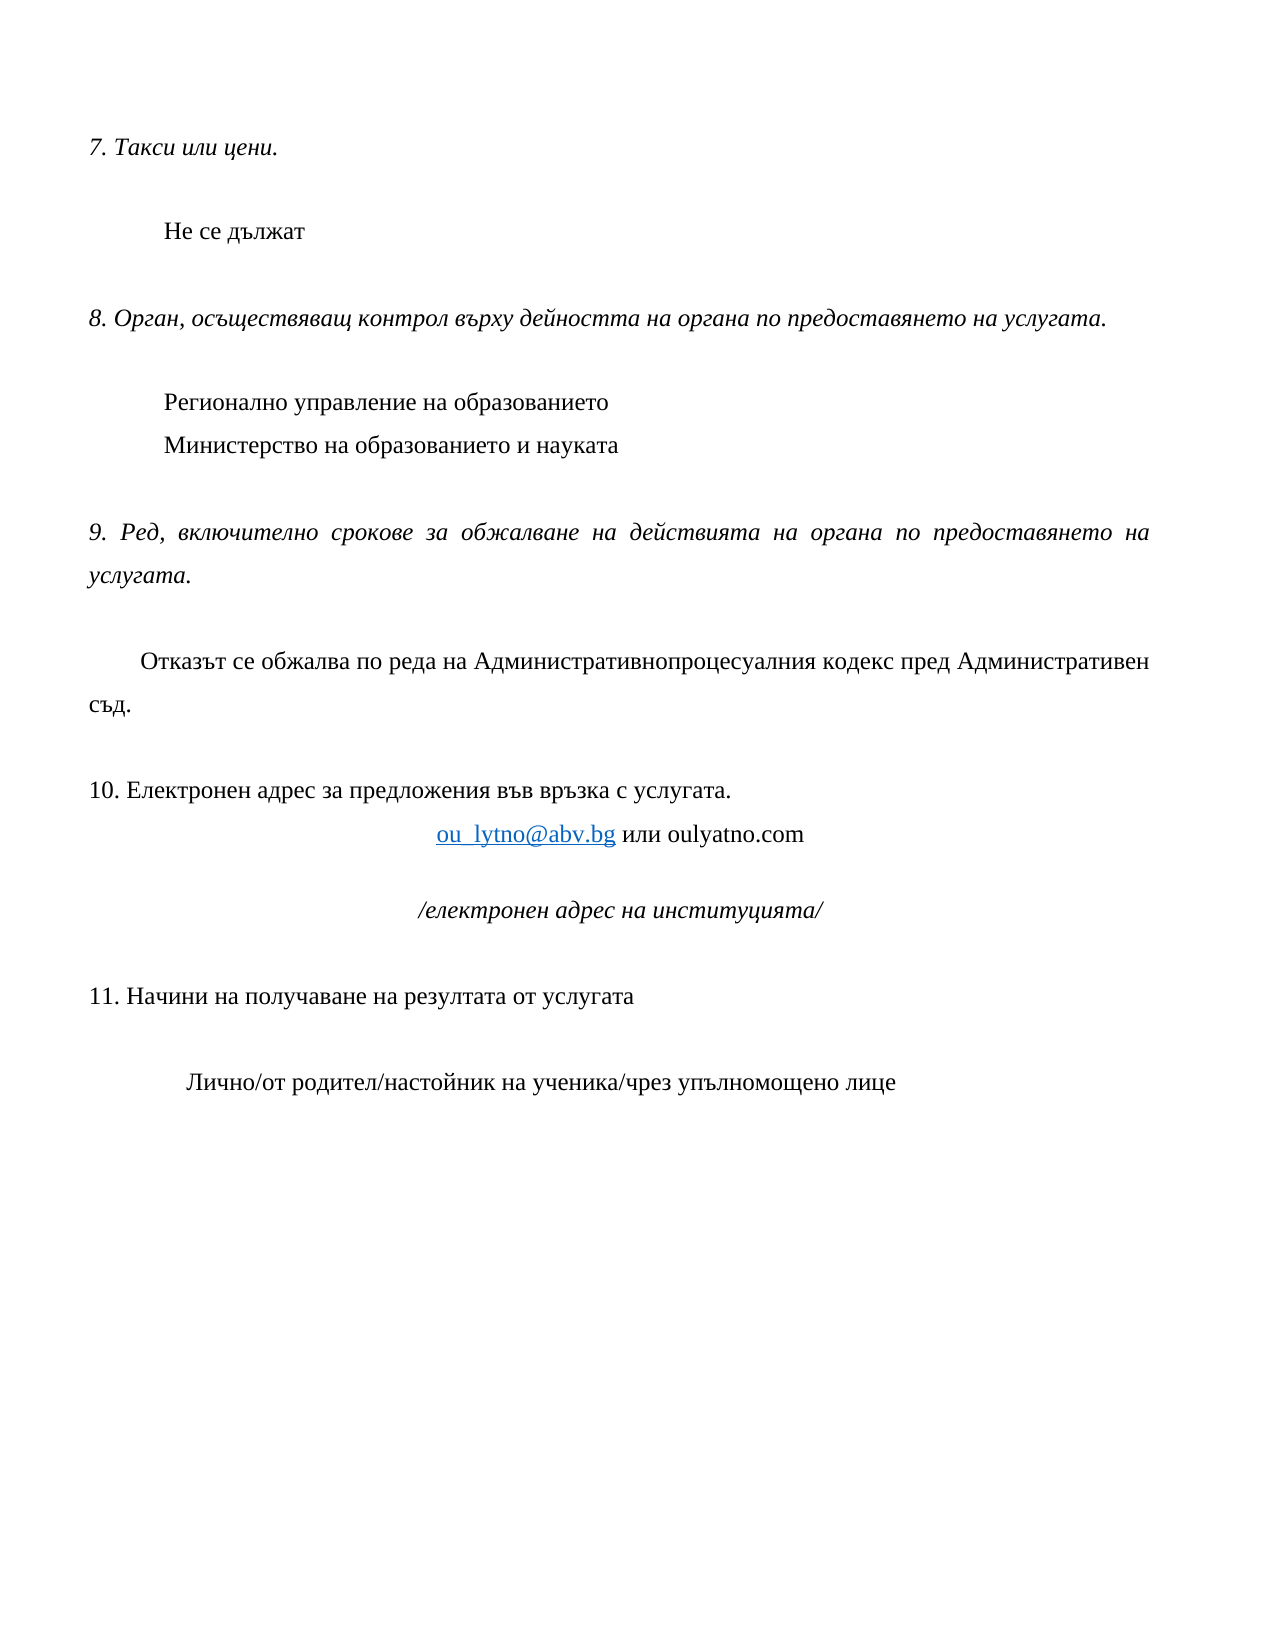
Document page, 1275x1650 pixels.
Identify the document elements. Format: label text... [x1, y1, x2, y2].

text /електронен адрес на институцията/ [89, 895, 1152, 923]
text 7. Такси или цени. [89, 89, 1152, 202]
text 10. Електронен адрес за предложения във връзка с услугата. [89, 776, 1152, 804]
text Отказът се обжалва по реда на Административнопроцесуалния кодекс пред Административен съд. [89, 603, 1152, 718]
text Лично/от родител/настойник на ученика/чрез упълномощено лице [186, 1067, 1135, 1096]
text оu_lytno@abv.bg или oulyatno.com [89, 819, 1152, 847]
text Не се дължат [89, 216, 1152, 245]
text 11. Начини на получаване на резултата от услугата [89, 981, 1152, 1010]
text 8. Орган, осъществяващ контрол върху дейността на органа по предоставянето на услугата. [89, 303, 1152, 373]
text 9. Ред, включително срокове за обжалване на действията на органа по предоставянето на услугата. [89, 517, 1152, 589]
text Министерство на образованието и науката [89, 431, 1152, 459]
text Регионално управление на образованието [89, 387, 1152, 416]
